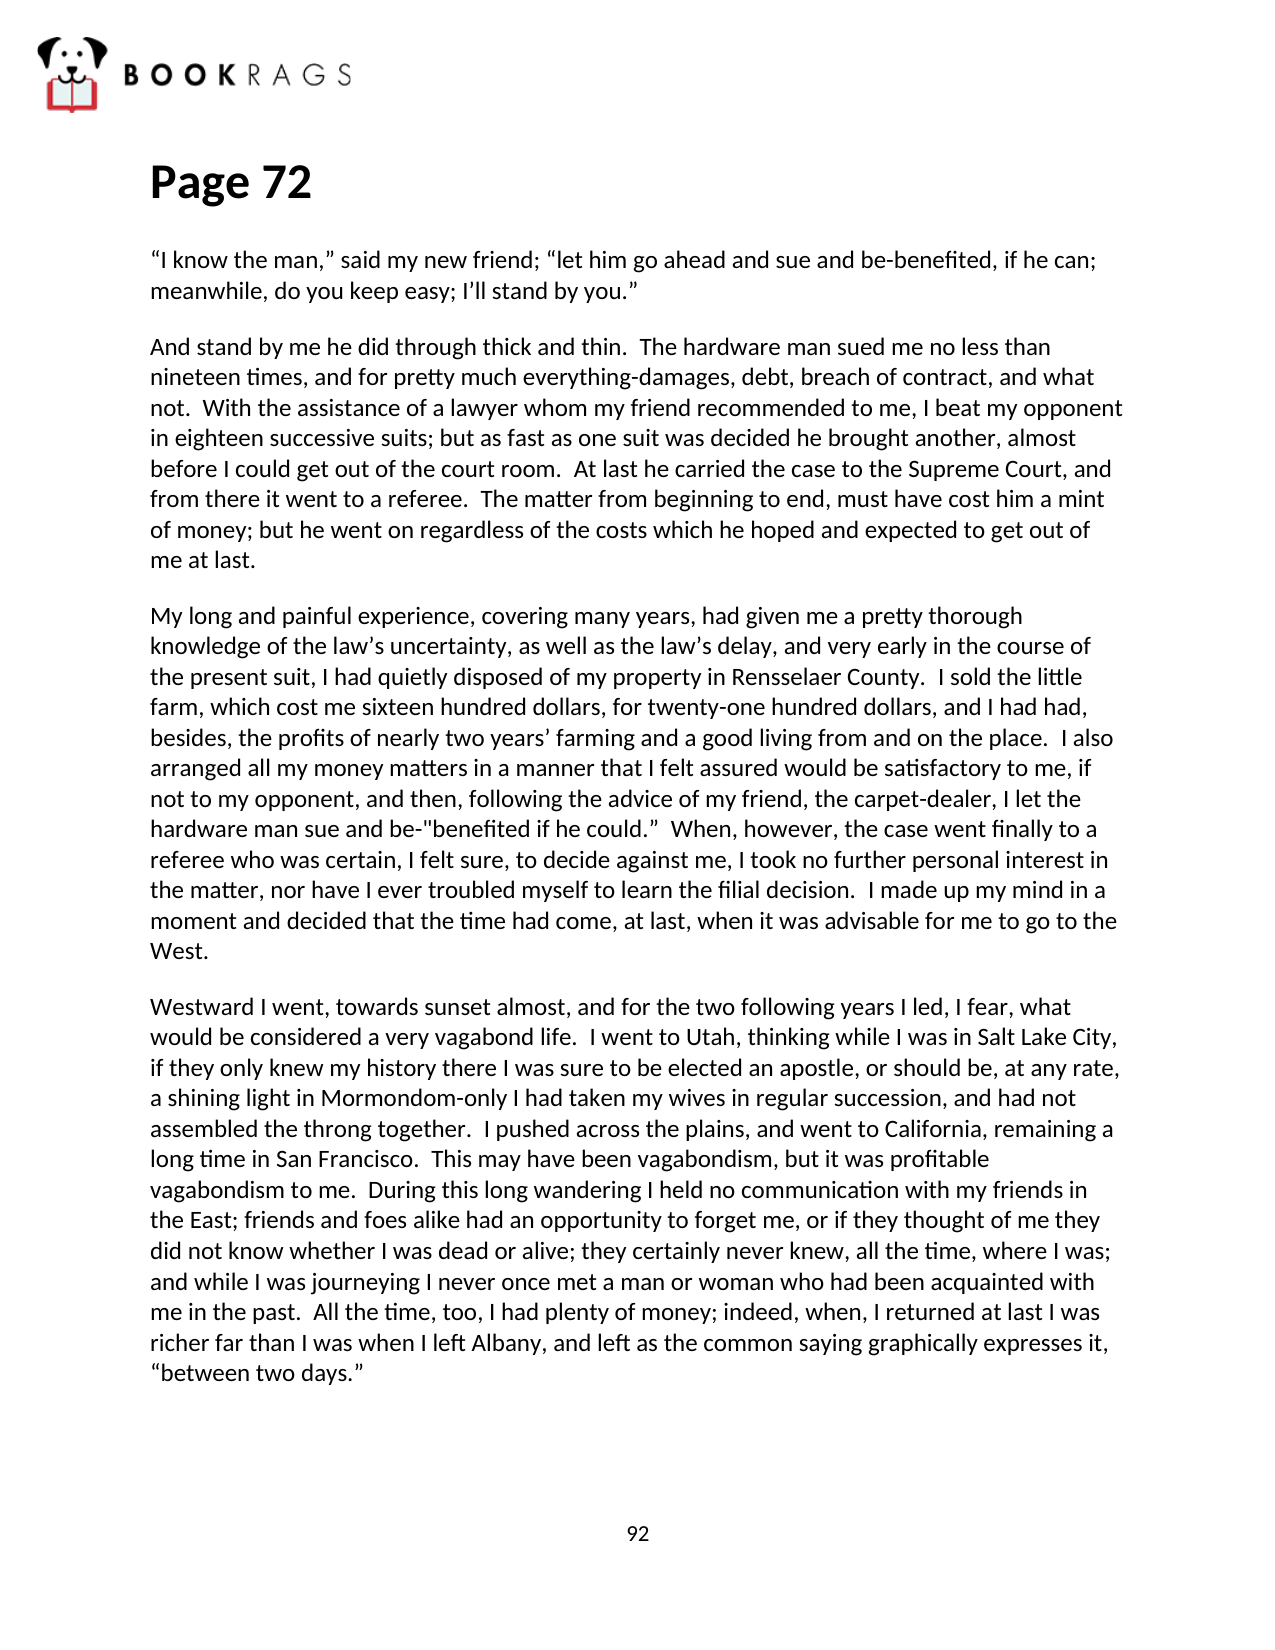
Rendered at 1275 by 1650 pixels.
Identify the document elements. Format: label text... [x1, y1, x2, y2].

picture [37, 37, 351, 113]
text Westward I went, towards sunset almost, and for the two following years I led, I fear, what would be considered a very vagabond life. I went to Utah, thinking while I was in Salt Lake City, if they only knew my history there I was sure to be elected an apostle, or should be, at any rate, a shining light in Mormondom-only I had taken my wives in regular succession, and had not assembled the throng together. I pushed across the plains, and went to California, remaining a long time in San Francisco. This may have been vagabondism, but it was profitable vagabondism to me. During this long wandering I held no communication with my friends in the East; friends and foes alike had an opportunity to forget me, or if they thought of me they did not know whether I was dead or alive; they certainly never knew, all the time, where I was; and while I was journeying I never once met a man or woman who had been acquainted with me in the past. All the time, too, I had plenty of money; indeed, when, I returned at last I was richer far than I was when I left Albany, and left as the common saying graphically expresses it, “between two days.” [150, 991, 1125, 1388]
text And stand by me he did through thick and thin. The hardware man sued me no less than nineteen times, and for pretty much everything-damages, debt, breach of contract, and what not. With the assistance of a lawyer whom my friend recommended to me, I beat my opponent in eighteen successive suits; but as fast as one suit was decided he brought another, almost before I could get out of the court room. At last he carried the case to the Supreme Court, and from there it went to a referee. The matter from beginning to end, must have cost him a mint of money; but he went on regardless of the costs which he hoped and expected to get out of me at last. [150, 331, 1125, 575]
text My long and painful experience, covering many years, had given me a pretty thorough knowledge of the law’s uncertainty, as well as the law’s delay, and very early in the course of the present suit, I had quietly disposed of my property in Rensselaer County. I sold the little farm, which cost me sixteen hundred dollars, for twenty-one hundred dollars, and I had had, besides, the profits of nearly two years’ farming and a good living from and on the place. I also arranged all my money matters in a manner that I felt assured would be satisfactory to me, if not to my opponent, and then, following the advice of my friend, the carpet-dealer, I let the hardware man sue and be-"benefited if he could.” When, however, the case went finally to a referee who was certain, I felt sure, to decide against me, I took no further personal interest in the matter, nor have I ever troubled myself to learn the filial decision. I made up my mind in a moment and decided that the time had come, at last, when it was advisable for me to go to the West. [150, 600, 1125, 966]
text Page 72 [150, 150, 1125, 211]
text “I know the man,” said my new friend; “let him go ahead and sue and be-benefited, if he can; meanwhile, do you keep easy; I’ll stand by you.” [150, 244, 1125, 306]
